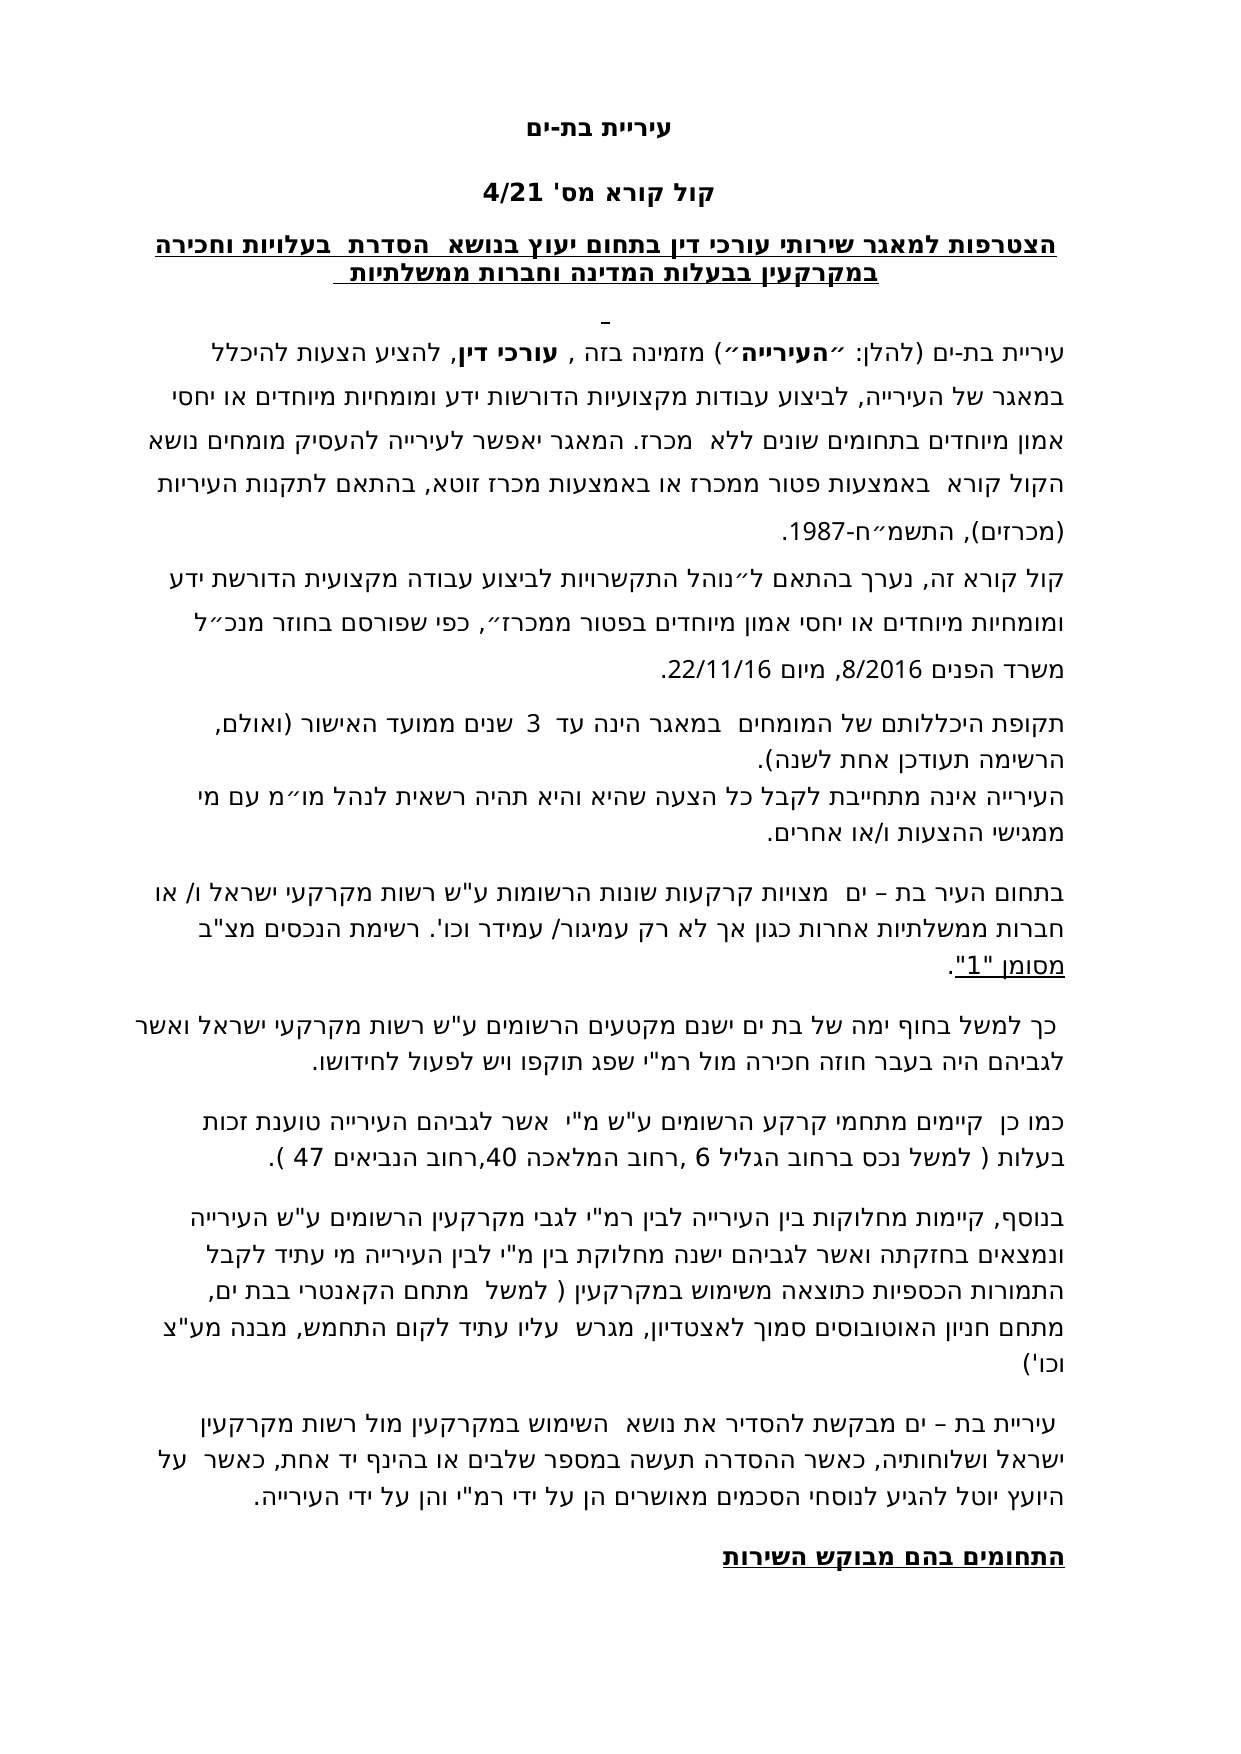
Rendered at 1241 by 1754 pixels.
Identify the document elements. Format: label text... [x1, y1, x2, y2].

text הצטרפות למאגר שירותי עורכי דין בתחום יעוץ בנושא הסדרת בעלויות וחכירה במקרקעין בבעלות המדינה וחברות ממשלתיות [133, 232, 1078, 286]
text כמו כן קיימים מתחמי קרקע הרשומים ע"ש מ"י אשר לגביהם העירייה טוענת זכות בעלות ( למשל נכס ברחוב הגליל 6 ,רחוב המלאכה 40,רחוב הנביאים 47 ). [133, 1101, 1065, 1174]
subtitle קול קורא מס' 4/21 [133, 168, 1065, 209]
text עיריית בת-ים (להלן: ״העירייה״) מזמינה בזה , עורכי דין, להציע הצעות להיכלל במאגר של העירייה, לביצוע עבודות מקצועיות הדורשות ידע ומומחיות מיוחדים או יחסי אמון מיוחדים בתחומים שונים ללא מכרז. המאגר יאפשר לעירייה להעסיק מומחים נושא הקול קורא באמצעות פטור ממכרז או באמצעות מכרז זוטא, בהתאם לתקנות העיריות (מכרזים), התשמ״ח-1987. [133, 338, 1065, 547]
text תקופת היכללותם של המומחים במאגר הינה עד 3 שנים ממועד האישור (ואולם, הרשימה תעודכן אחת לשנה). [133, 703, 1065, 776]
text עיריית בת – ים מבקשת להסדיר את נושא השימוש במקרקעין מול רשות מקרקעין ישראל ושלוחותיה, כאשר ההסדרה תעשה במספר שלבים או בהינף יד אחת, כאשר על היועץ יוטל להגיע לנוסחי הסכמים מאושרים הן על ידי רמ"י והן על ידי העירייה. [133, 1403, 1065, 1512]
text בתחום העיר בת – ים מצויות קרקעות שונות הרשומות ע"ש רשות מקרקעי ישראל ו/ או חברות ממשלתיות אחרות כגון אך לא רק עמיגור/ עמידר וכו'. רשימת הנכסים מצ"ב מסומן "1". [133, 872, 1065, 982]
text כך למשל בחוף ימה של בת ים ישנם מקטעים הרשומים ע"ש רשות מקרקעי ישראל ואשר לגביהם היה בעבר חוזה חכירה מול רמ"י שפג תוקפו ויש לפעול לחידושו. [133, 1005, 1065, 1078]
text קול קורא זה, נערך בהתאם ל״נוהל התקשרויות לביצוע עבודה מקצועית הדורשת ידע ומומחיות מיוחדים או יחסי אמון מיוחדים בפטור ממכרז״, כפי שפורסם בחוזר מנכ״ל משרד הפנים 8/2016, מיום 22/11/16. [133, 564, 1065, 686]
subtitle עיריית בת-ים [133, 103, 1065, 145]
text התחומים בהם מבוקש השירות [133, 1536, 1065, 1572]
text בנוסף, קיימות מחלוקות בין העירייה לבין רמ"י לגבי מקרקעין הרשומים ע"ש העירייה ונמצאים בחזקתה ואשר לגביהם ישנה מחלוקת בין מ"י לבין העירייה מי עתיד לקבל התמורות הכספיות כתוצאה משימוש במקרקעין ( למשל מתחם הקאנטרי בבת ים, מתחם חניון האוטובוסים סמוך לאצטדיון, מגרש עליו עתיד לקום התחמש, מבנה מע"צ וכו') [133, 1197, 1065, 1380]
text העירייה אינה מתחייבת לקבל כל הצעה שהיא והיא תהיה רשאית לנהל מו״מ עם מי ממגישי ההצעות ו/או אחרים. [133, 776, 1065, 849]
